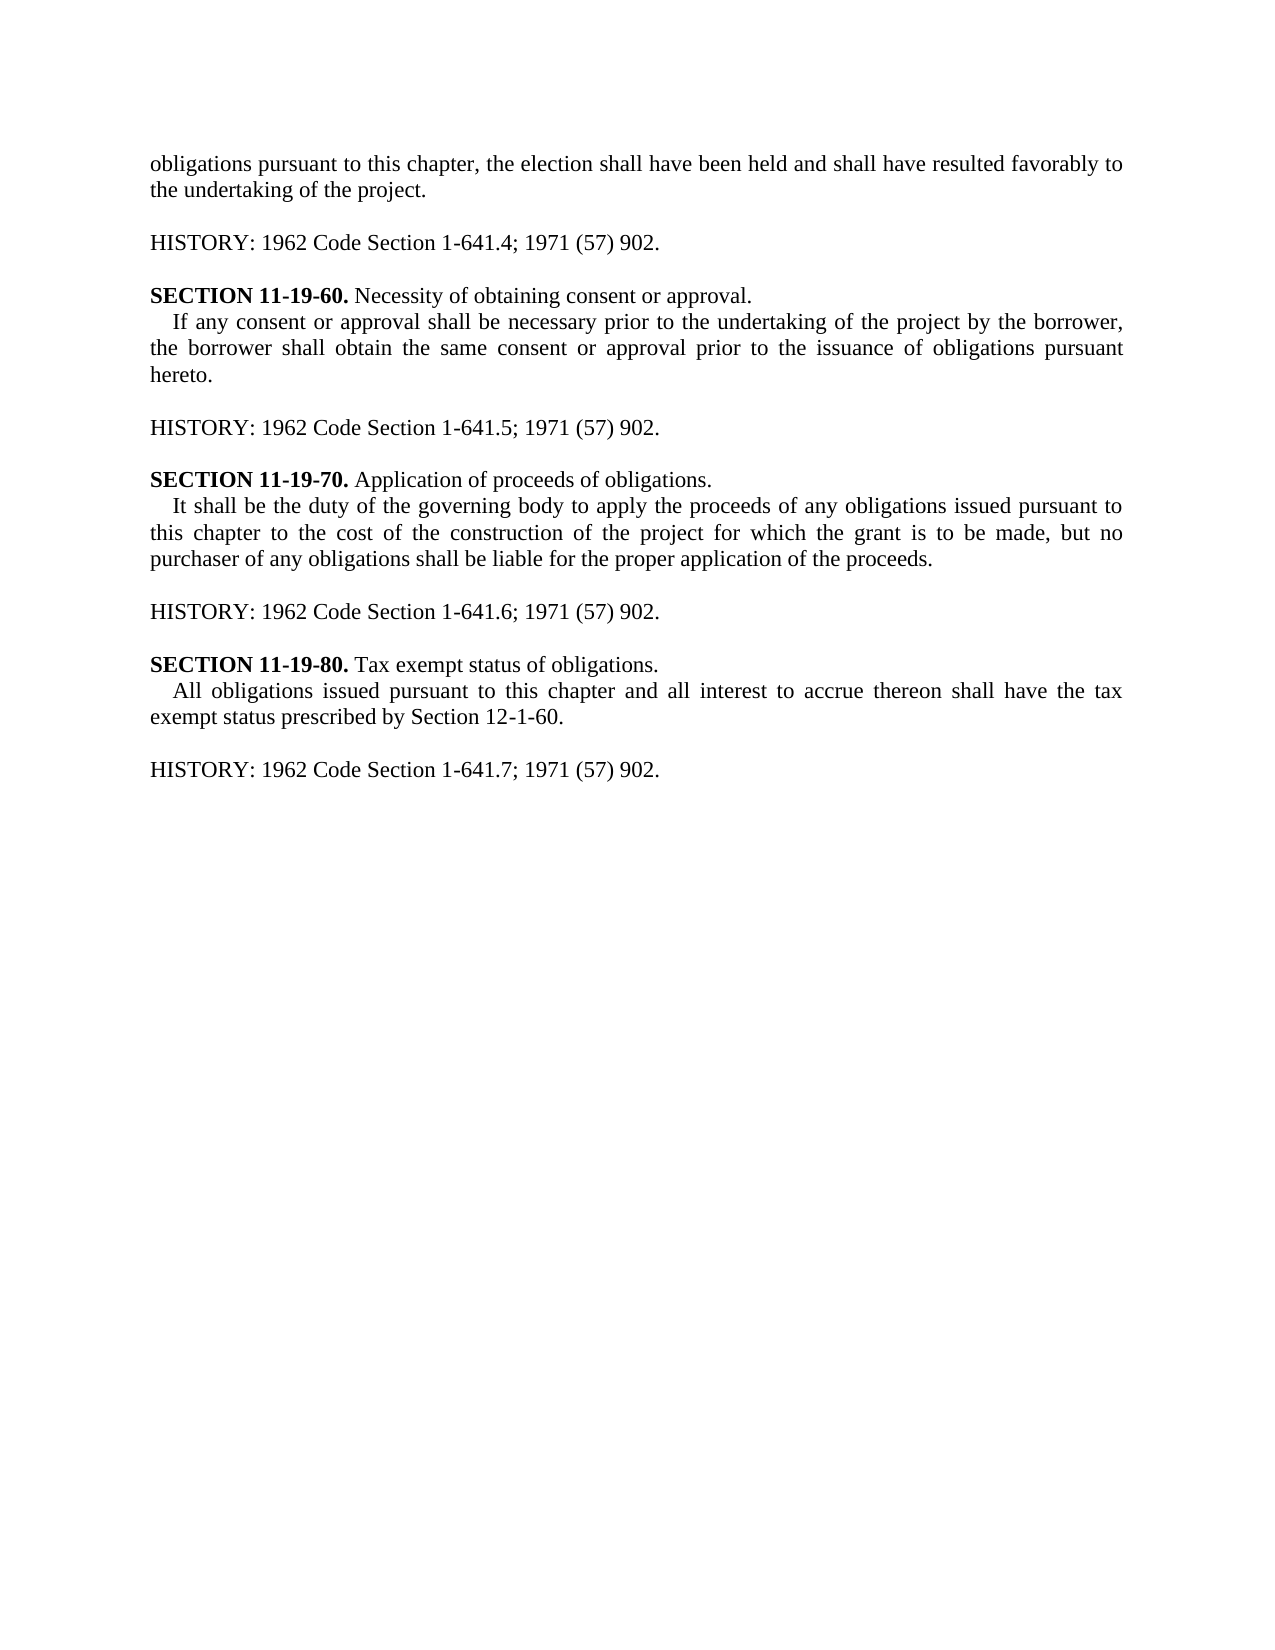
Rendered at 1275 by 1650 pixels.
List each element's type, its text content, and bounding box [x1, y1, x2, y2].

text SECTION 11-19-60. Necessity of obtaining consent or approval. [150, 282, 1125, 308]
text All obligations issued pursuant to this chapter and all interest to accrue thereon shall have the tax exempt status prescribed by Section 12-1-60. [150, 677, 1125, 730]
text HISTORY: 1962 Code Section 1-641.6; 1971 (57) 902. [150, 598, 1125, 624]
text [150, 150, 1125, 203]
text It shall be the duty of the governing body to apply the proceeds of any obligations issued pursuant to this chapter to the cost of the construction of the project for which the grant is to be made, but no purchaser of any obligations shall be liable for the proper application of the proceeds. [150, 493, 1125, 572]
text If any consent or approval shall be necessary prior to the undertaking of the project by the borrower, the borrower shall obtain the same consent or approval prior to the issuance of obligations pursuant hereto. [150, 308, 1125, 387]
text SECTION 11-19-80. Tax exempt status of obligations. [150, 651, 1125, 677]
text HISTORY: 1962 Code Section 1-641.4; 1971 (57) 902. [150, 229, 1125, 255]
text HISTORY: 1962 Code Section 1-641.5; 1971 (57) 902. [150, 413, 1125, 440]
text HISTORY: 1962 Code Section 1-641.7; 1971 (57) 902. [150, 756, 1125, 782]
text SECTION 11-19-70. Application of proceeds of obligations. [150, 466, 1125, 493]
